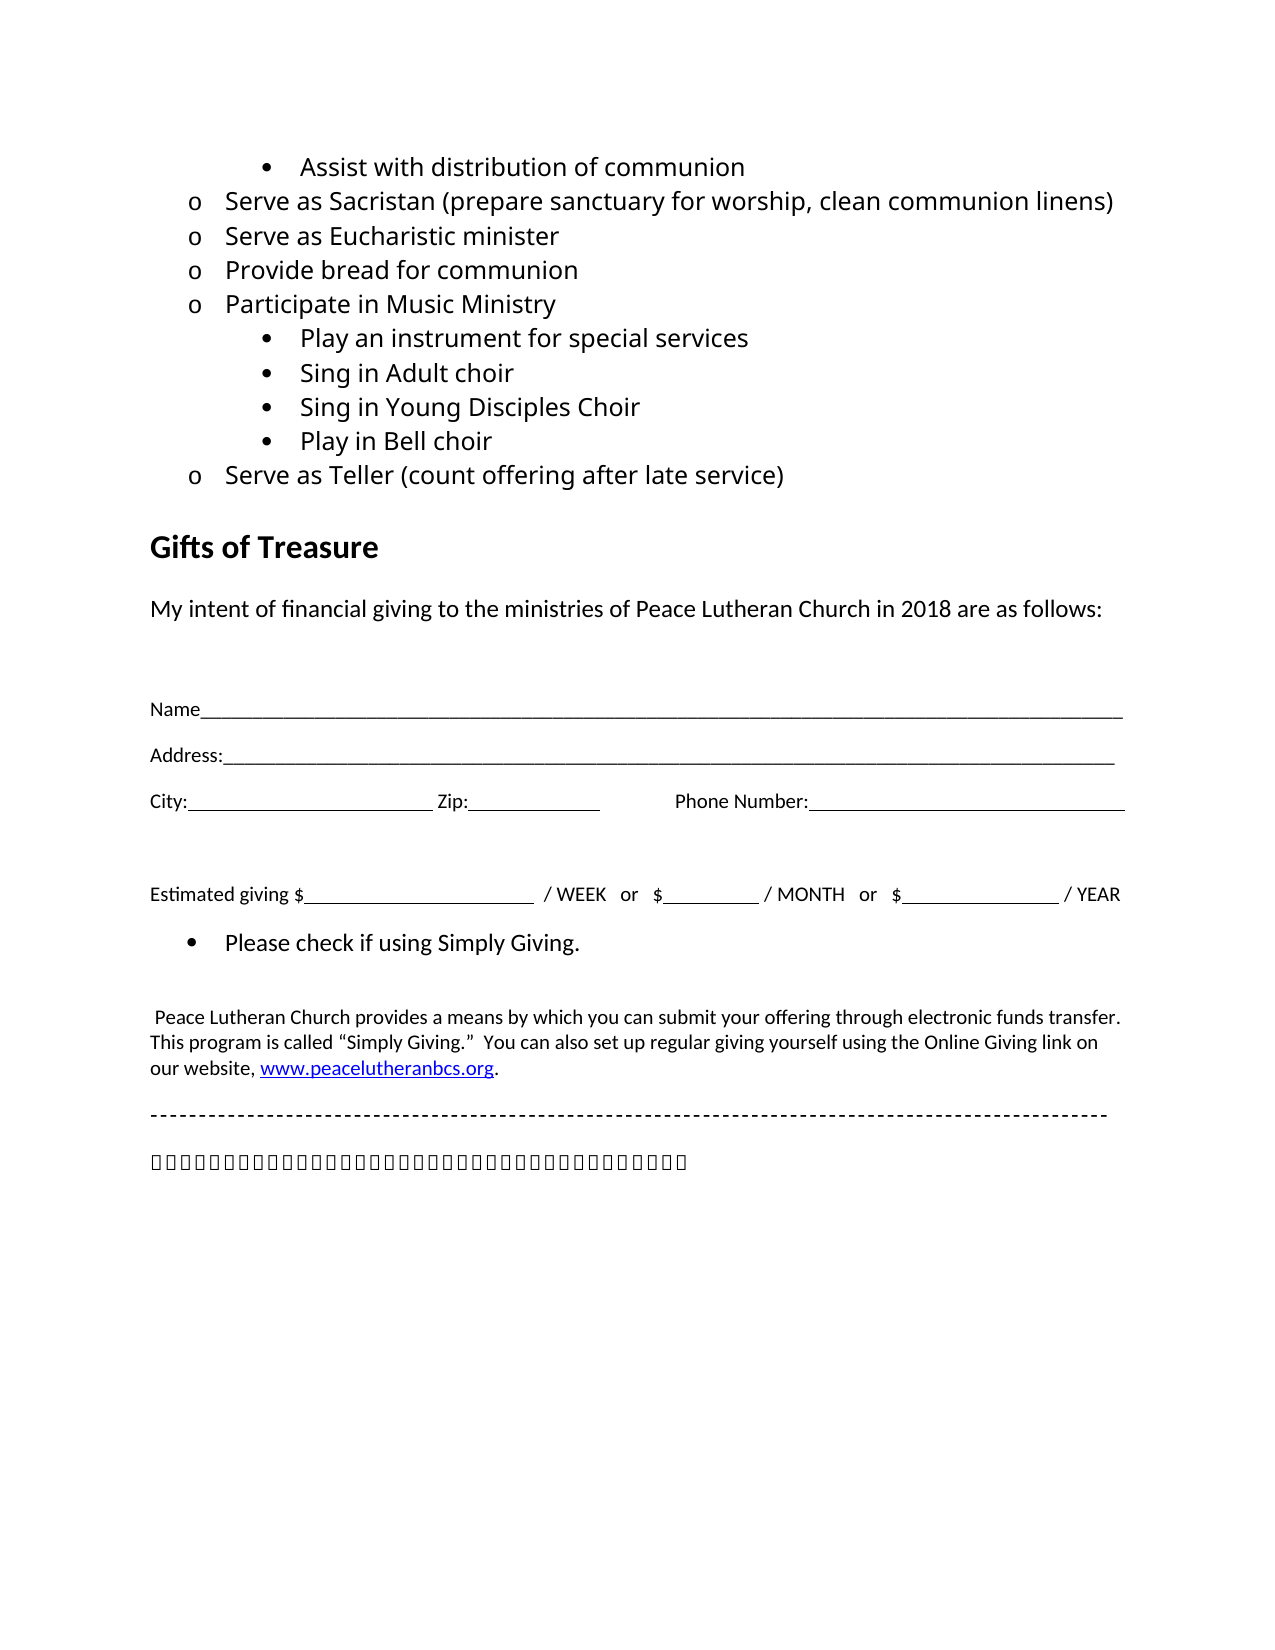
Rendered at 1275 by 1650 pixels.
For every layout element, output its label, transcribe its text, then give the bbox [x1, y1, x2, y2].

list Participate in Music Ministry [187, 287, 1125, 321]
text Address:______________________________________________________________________________________ [150, 742, 1125, 768]
text My intent of financial giving to the ministries of Peace Lutheran Church in 2018 are as follows: [150, 593, 1125, 624]
list Please check if using Simply Giving. [187, 927, 1125, 958]
text Gifts of Treasure [150, 526, 1125, 566]
list Serve as Sacristan (prepare sanctuary for worship, clean communion linens) [187, 184, 1125, 218]
list Assist with distribution of communion [262, 150, 1125, 184]
list Play in Bell choir [262, 423, 1125, 457]
list Play an instrument for special services [262, 321, 1125, 355]
text Estimated giving $ / WEEK or $ / MONTH or $ / YEAR [150, 881, 1125, 906]
list Serve as Eucharistic minister [187, 218, 1125, 253]
text Name_________________________________________________________________________________________ [150, 696, 1125, 721]
list Sing in Young Disciples Choir [262, 389, 1125, 423]
text City: Zip: Phone Number: [150, 788, 1125, 814]
text --------------------------------------------------------------------------------------------------- [150, 1101, 1125, 1127]
text  [150, 1148, 1125, 1177]
text Peace Lutheran Church provides a means by which you can submit your offering through electronic funds transfer. This program is called “Simply Giving.” You can also set up regular giving yourself using the Online Giving link on our website, www.peacelutheranbcs.org. [150, 1004, 1125, 1080]
list Sing in Adult choir [262, 355, 1125, 389]
list Serve as Teller (count offering after late service) [187, 457, 1125, 492]
list Provide bread for communion [187, 253, 1125, 287]
